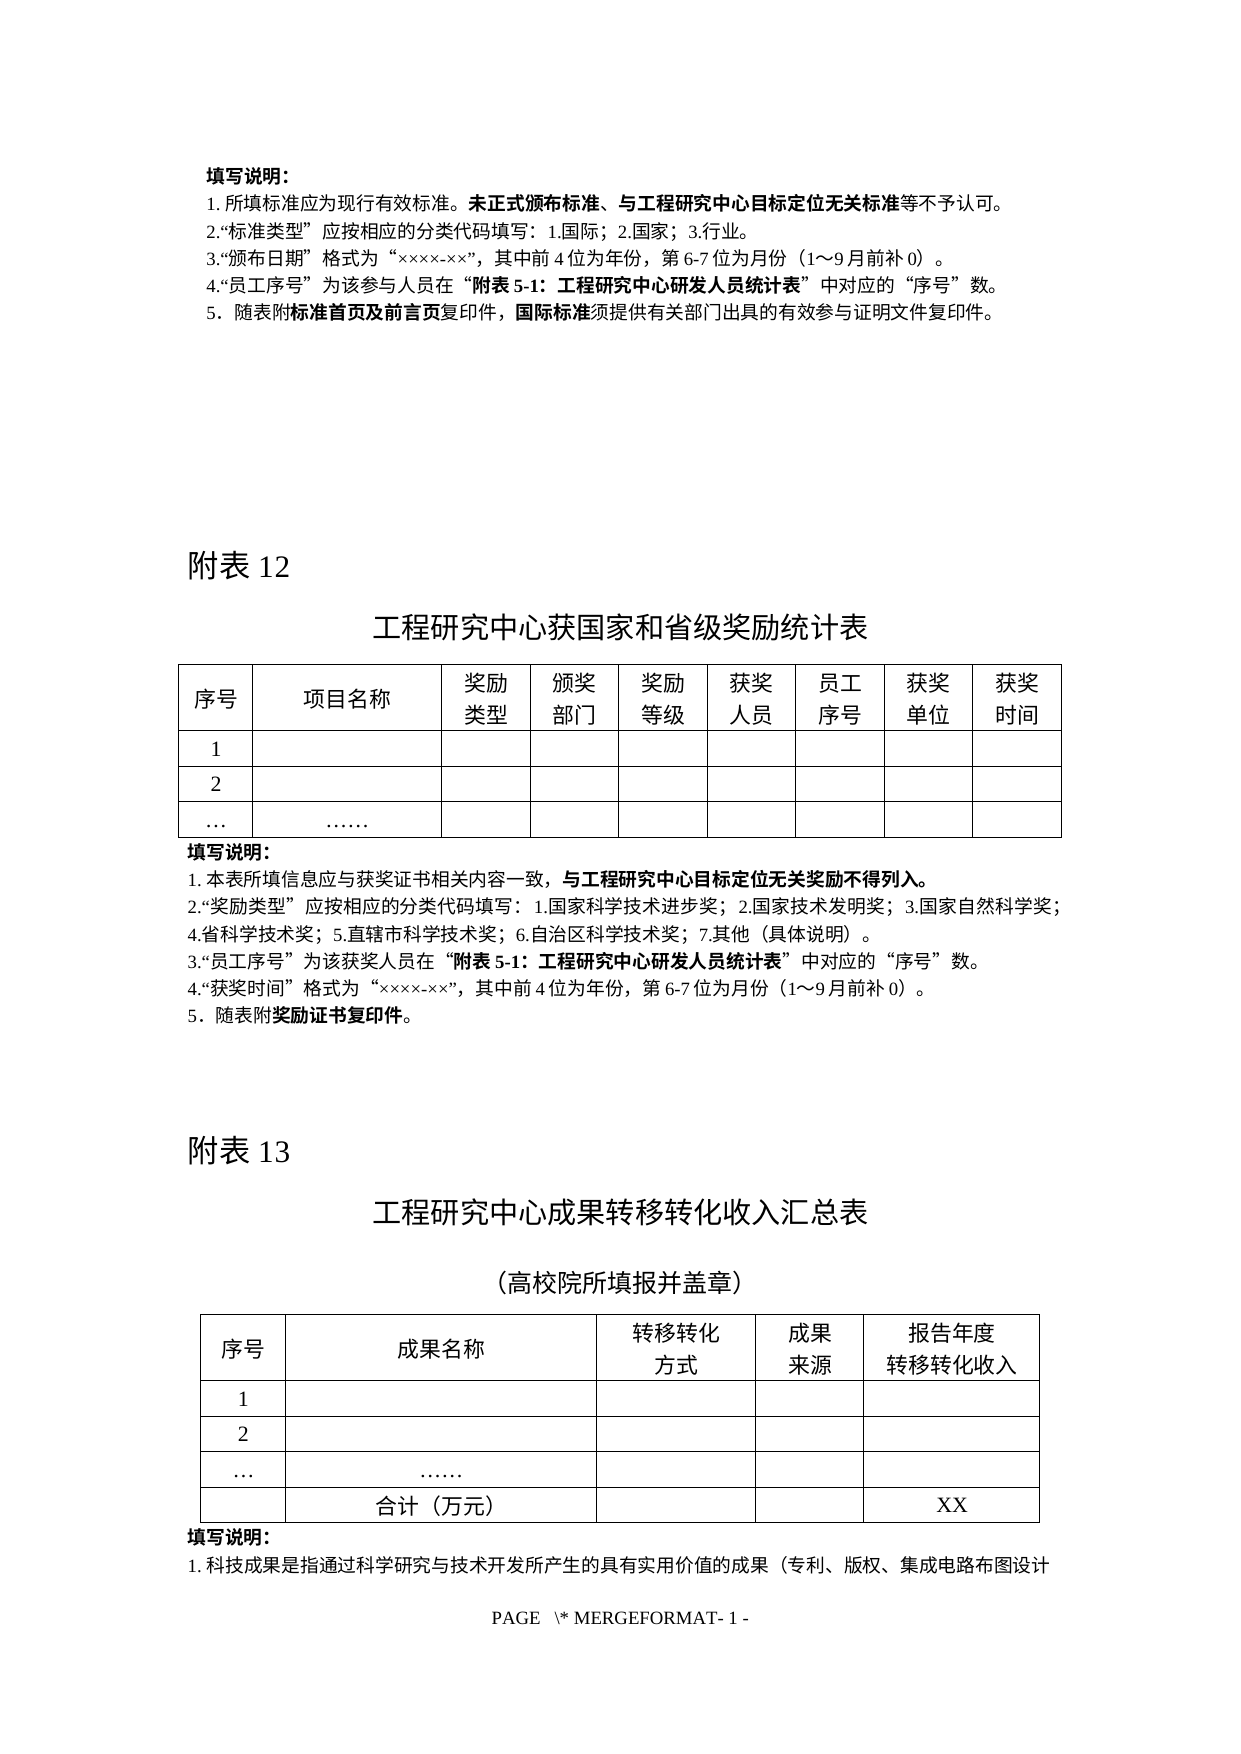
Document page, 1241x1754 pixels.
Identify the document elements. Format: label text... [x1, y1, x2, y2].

text 3.“员工序号”为该获奖人员在“附表5-1：工程研究中心研发人员统计表”中对应的“序号”数。 [187, 946, 1053, 974]
table_cell [756, 1488, 863, 1522]
table_cell [201, 1488, 285, 1522]
table_header 获奖 人员 [708, 665, 795, 730]
table_cell [796, 731, 884, 766]
text 填写说明： [187, 162, 1053, 189]
table_cell [973, 731, 1061, 766]
table_header 项目名称 [253, 665, 441, 730]
table_header 奖励 类型 [442, 665, 530, 730]
text 4.“员工序号”为该参与人员在“附表5-1：工程研究中心研发人员统计表”中对应的“序号”数。 [187, 271, 1053, 298]
table_header 颁奖 部门 [531, 665, 618, 730]
table_header 序号 [201, 1315, 285, 1380]
table_header 转移转化 方式 [597, 1315, 755, 1380]
text 5．随表附奖励证书复印件。 [187, 1001, 1053, 1028]
text 工程研究中心获国家和省级奖励统计表 [187, 593, 1053, 658]
table_cell [864, 1417, 1039, 1451]
table_cell [442, 802, 530, 837]
text 填写说明： [187, 1523, 1053, 1550]
text 3.“颁布日期”格式为“××××-××”，其中前4位为年份，第6-7位为月份（1～9月前补0）。 [187, 243, 1053, 271]
table_cell [973, 767, 1061, 801]
table_cell [619, 767, 707, 801]
table_cell [864, 1381, 1039, 1416]
table_cell [756, 1452, 863, 1487]
table_cell [864, 1452, 1039, 1487]
table_cell [253, 767, 441, 801]
text 1. 本表所填信息应与获奖证书相关内容一致，与工程研究中心目标定位无关奖励不得列入。 [187, 865, 1053, 892]
table_cell [708, 767, 795, 801]
table_cell 合计（万元） [286, 1488, 596, 1522]
table_cell [885, 731, 972, 766]
table_cell [442, 731, 530, 766]
text 5．随表附标准首页及前言页复印件，国际标准须提供有关部门出具的有效参与证明文件复印件。 [187, 298, 1053, 325]
table_cell 2 [179, 767, 252, 801]
table_cell … [201, 1452, 285, 1487]
table_cell [796, 767, 884, 801]
table_header 报告年度 转移转化收入 [864, 1315, 1039, 1380]
table_cell 1 [179, 731, 252, 766]
table_cell … [179, 802, 252, 837]
table_cell [597, 1381, 755, 1416]
text 附表13 [187, 1126, 1053, 1171]
table_cell [531, 802, 618, 837]
text 填写说明： [187, 838, 1053, 865]
table_cell [253, 731, 441, 766]
table_cell [708, 802, 795, 837]
table_header 获奖 单位 [885, 665, 972, 730]
text 1. 所填标准应为现行有效标准。未正式颁布标准、与工程研究中心目标定位无关标准等不予认可。 [187, 189, 1053, 216]
table_cell [796, 802, 884, 837]
table_cell [286, 1417, 596, 1451]
table_cell XX [864, 1488, 1039, 1522]
text 附表12 [187, 541, 1053, 586]
text 4.“获奖时间”格式为“××××-××”，其中前4位为年份，第6-7位为月份（1～9月前补0）。 [187, 974, 1053, 1001]
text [187, 1550, 1053, 1577]
table_header 成果名称 [286, 1315, 596, 1380]
table_cell [756, 1381, 863, 1416]
table_cell [973, 802, 1061, 837]
table_cell …… [253, 802, 441, 837]
table_header 奖励 等级 [619, 665, 707, 730]
table_cell [597, 1488, 755, 1522]
table_cell [531, 767, 618, 801]
table_header 成果 来源 [756, 1315, 863, 1380]
table_header 获奖 时间 [973, 665, 1061, 730]
table_cell …… [286, 1452, 596, 1487]
text 2.“标准类型”应按相应的分类代码填写：1.国际；2.国家；3.行业。 [187, 216, 1053, 243]
table_cell [619, 802, 707, 837]
text 2.“奖励类型”应按相应的分类代码填写：1.国家科学技术进步奖；2.国家技术发明奖；3.国家自然科学奖；4.省科学技术奖；5.直辖市科学技术奖；6.自治区科学技术奖；7.其他（具体说明）。 [187, 892, 1053, 946]
table_cell [597, 1417, 755, 1451]
table_cell [885, 802, 972, 837]
table_header 员工 序号 [796, 665, 884, 730]
table_cell 1 [201, 1381, 285, 1416]
table_cell [708, 731, 795, 766]
text （高校院所填报并盖章） [187, 1249, 1053, 1314]
table_header 序号 [179, 665, 252, 730]
table_cell [286, 1381, 596, 1416]
table_cell [597, 1452, 755, 1487]
text 工程研究中心成果转移转化收入汇总表 [187, 1178, 1053, 1243]
table_cell [531, 731, 618, 766]
table_cell [442, 767, 530, 801]
table_cell [885, 767, 972, 801]
table_cell [756, 1417, 863, 1451]
table_cell [619, 731, 707, 766]
table_cell 2 [201, 1417, 285, 1451]
